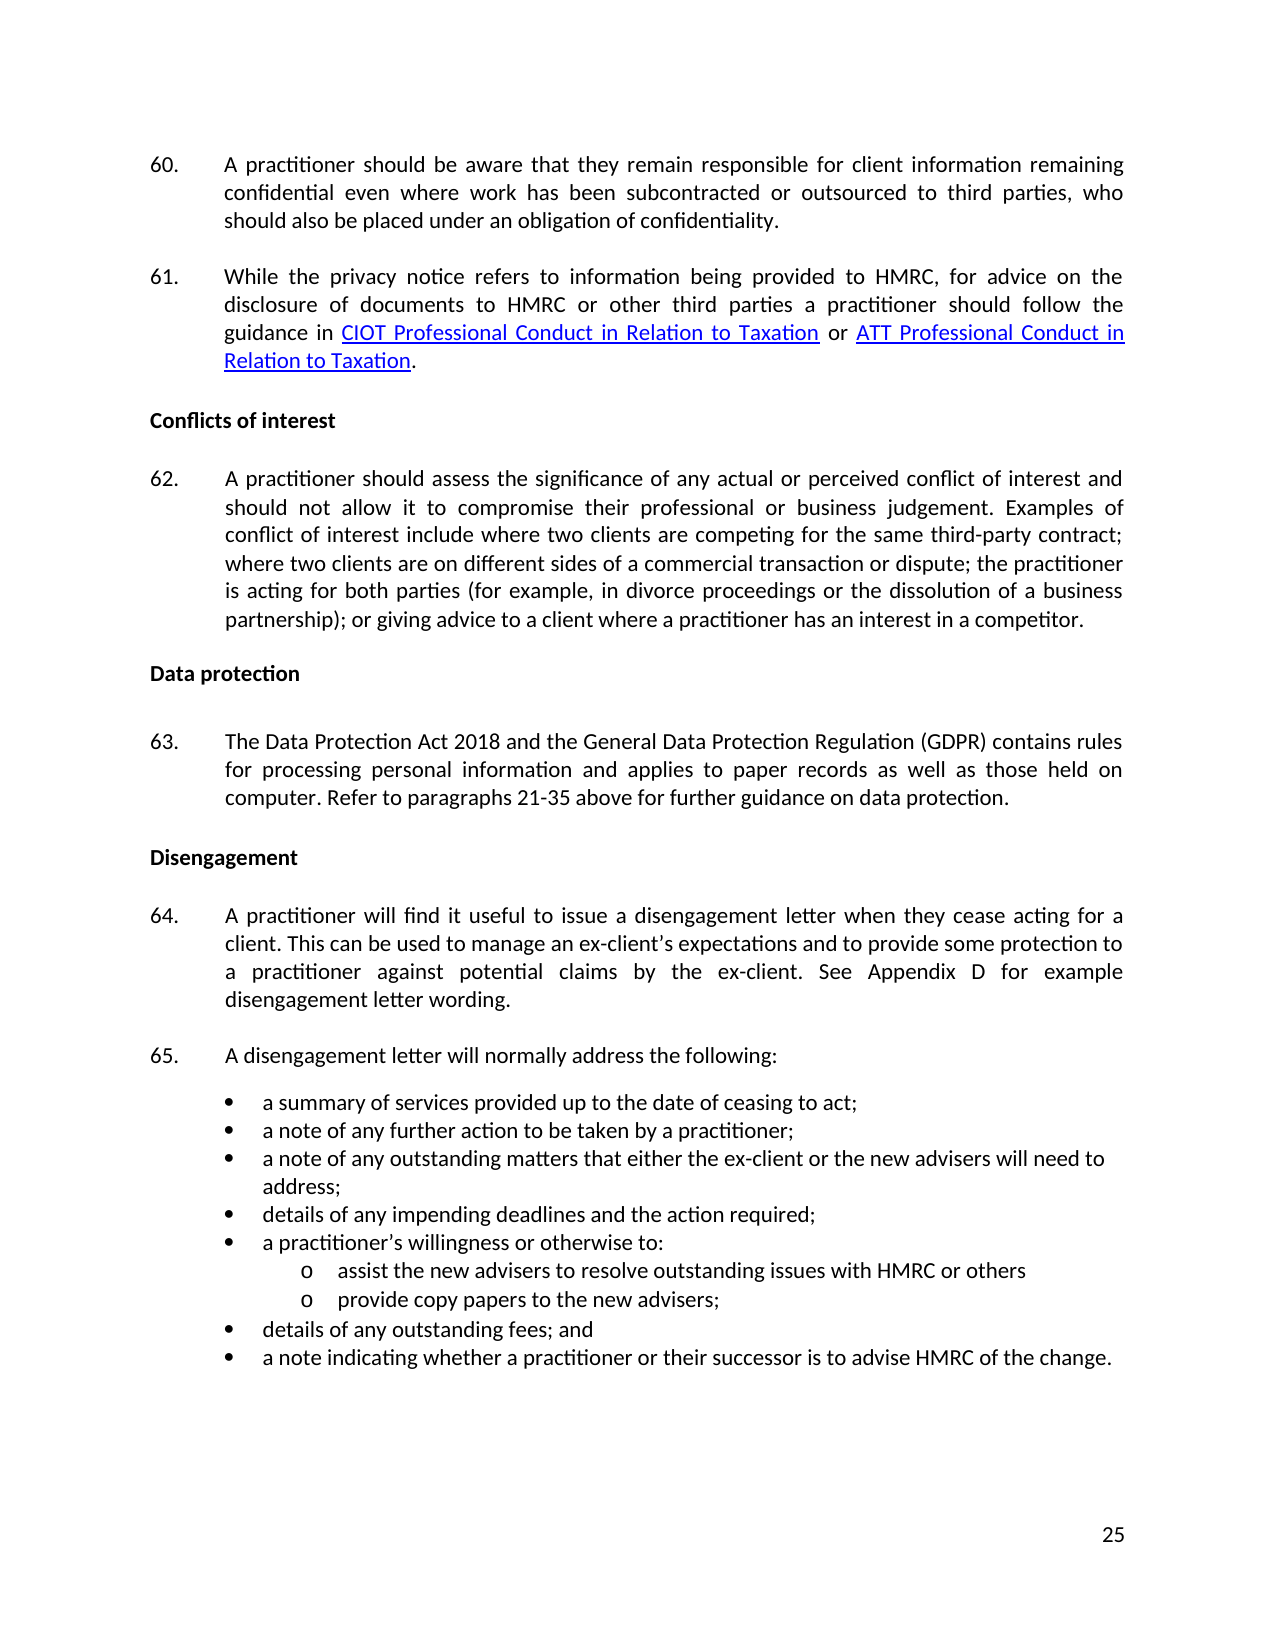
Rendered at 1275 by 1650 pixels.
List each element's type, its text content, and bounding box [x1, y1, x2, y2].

subtitle Disengagement [150, 843, 1125, 871]
list a practitioner’s willingness or otherwise to: [225, 1228, 1125, 1256]
text 63. The Data Protection Act 2018 and the General Data Protection Regulation (GDPR) contains rules for processing personal information and applies to paper records as well as those held on computer. Refer to paragraphs 21-35 above for further guidance on data protection. [150, 727, 1125, 811]
list a note indicating whether a practitioner or their successor is to advise HMRC of the change. [225, 1343, 1125, 1371]
subtitle Data protection [150, 659, 1125, 727]
list a summary of services provided up to the date of ceasing to act; [225, 1088, 1125, 1116]
list provide copy papers to the new advisers; [300, 1286, 1125, 1315]
list a note of any further action to be taken by a practitioner; [225, 1116, 1125, 1144]
list assist the new advisers to resolve outstanding issues with HMRC or others [300, 1256, 1125, 1286]
subtitle Conflicts of interest [150, 406, 1125, 434]
list a note of any outstanding matters that either the ex-client or the new advisers will need to address; [225, 1144, 1125, 1200]
list details of any impending deadlines and the action required; [225, 1200, 1125, 1228]
text 62. A practitioner should assess the significance of any actual or perceived conflict of interest and should not allow it to compromise their professional or business judgement. Examples of conflict of interest include where two clients are competing for the same third-party contract; where two clients are on different sides of a commercial transaction or dispute; the practitioner is acting for both parties (for example, in divorce proceedings or the dissolution of a business partnership); or giving advice to a client where a practitioner has an interest in a competitor. [150, 464, 1125, 633]
text 61. While the privacy notice refers to information being provided to HMRC, for advice on the disclosure of documents to HMRC or other third parties a practitioner should follow the guidance in CIOT Professional Conduct in Relation to Taxation or ATT Professional Conduct in Relation to Taxation. [150, 262, 1125, 374]
text 65. A disengagement letter will normally address the following: [150, 1041, 1125, 1069]
text 64. A practitioner will find it useful to issue a disengagement letter when they cease acting for a client. This can be used to manage an ex-client’s expectations and to provide some protection to a practitioner against potential claims by the ex-client. See Appendix D for example disengagement letter wording. [150, 901, 1125, 1013]
list details of any outstanding fees; and [225, 1315, 1125, 1343]
text 60. A practitioner should be aware that they remain responsible for client information remaining confidential even where work has been subcontracted or outsourced to third parties, who should also be placed under an obligation of confidentiality. [150, 150, 1125, 234]
